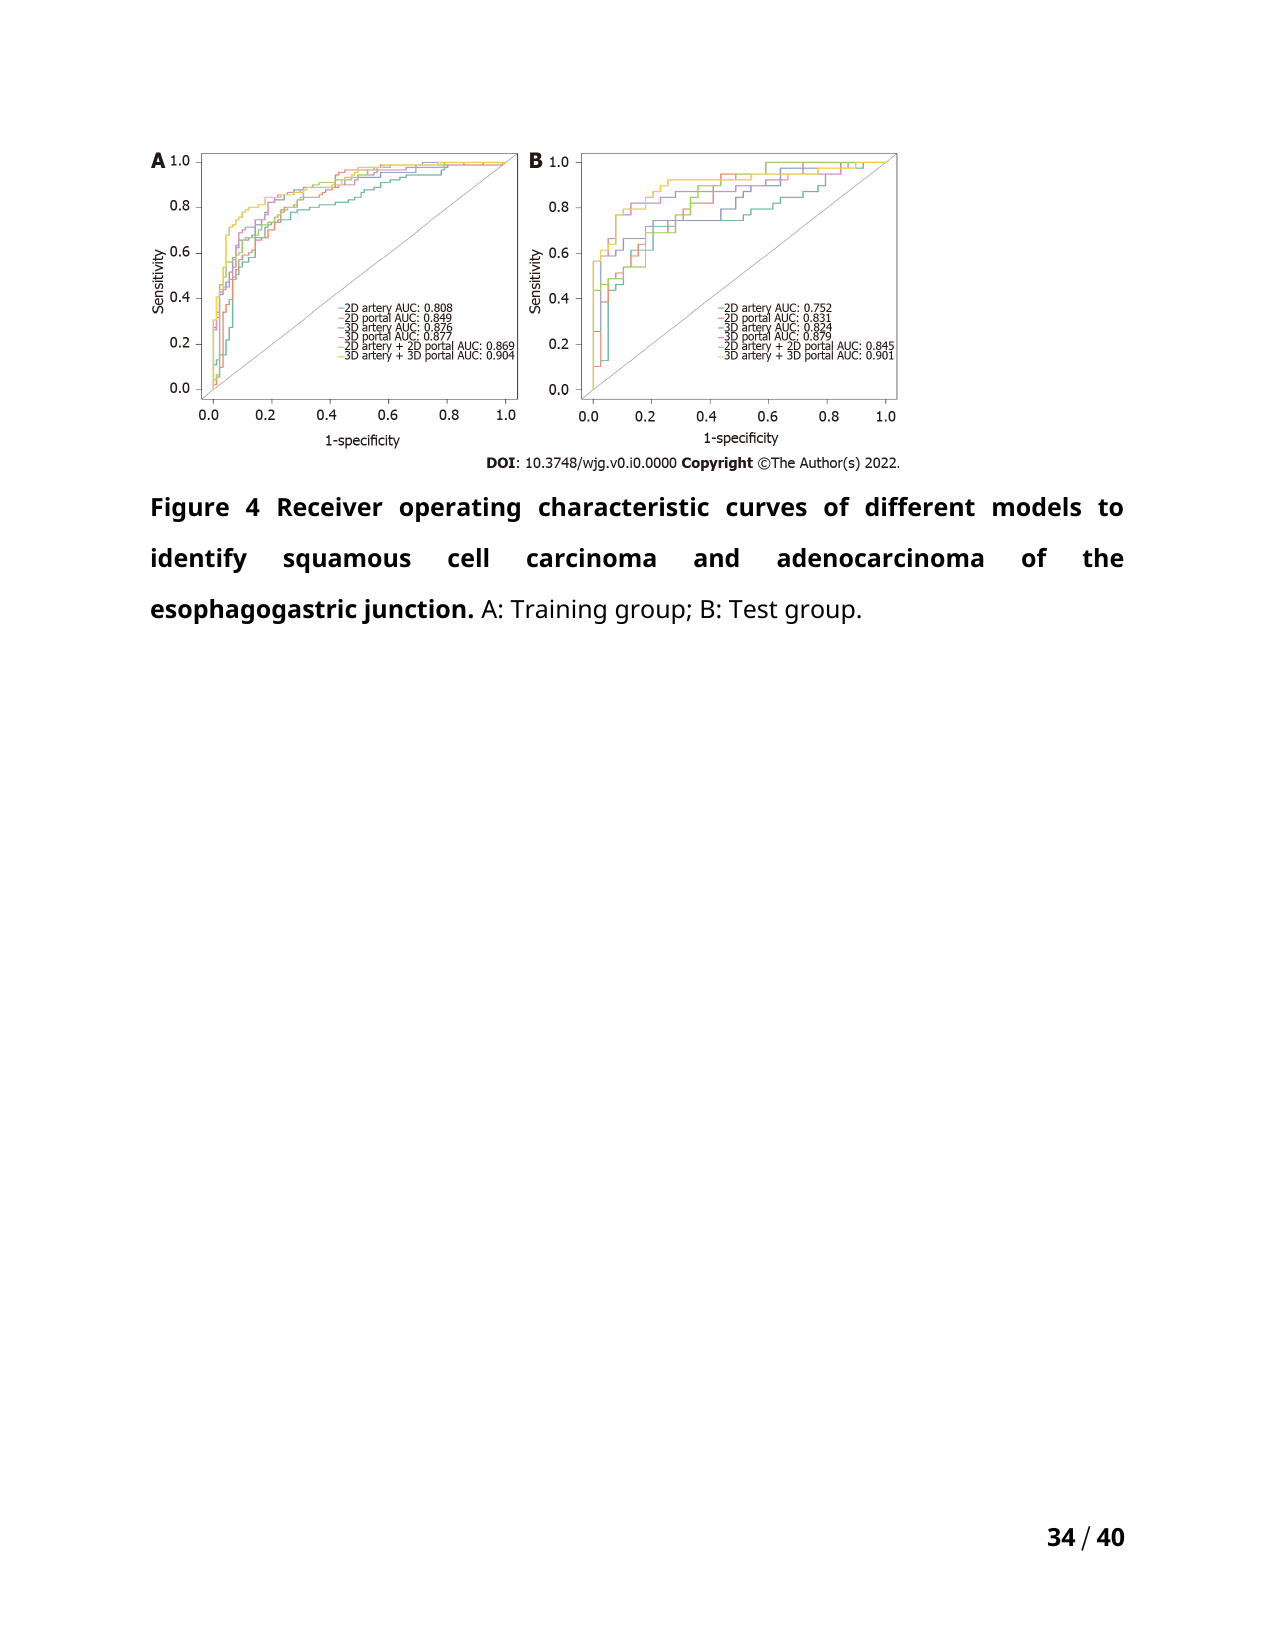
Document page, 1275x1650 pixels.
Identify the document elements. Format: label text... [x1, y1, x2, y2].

picture [150, 150, 899, 476]
text Figure 4 receiver operating characteristic curves of different models to identify squamous cell carcinoma and adenocarcinoma of the esophagogastric junction. A: training group; B: test group. [150, 490, 1125, 626]
